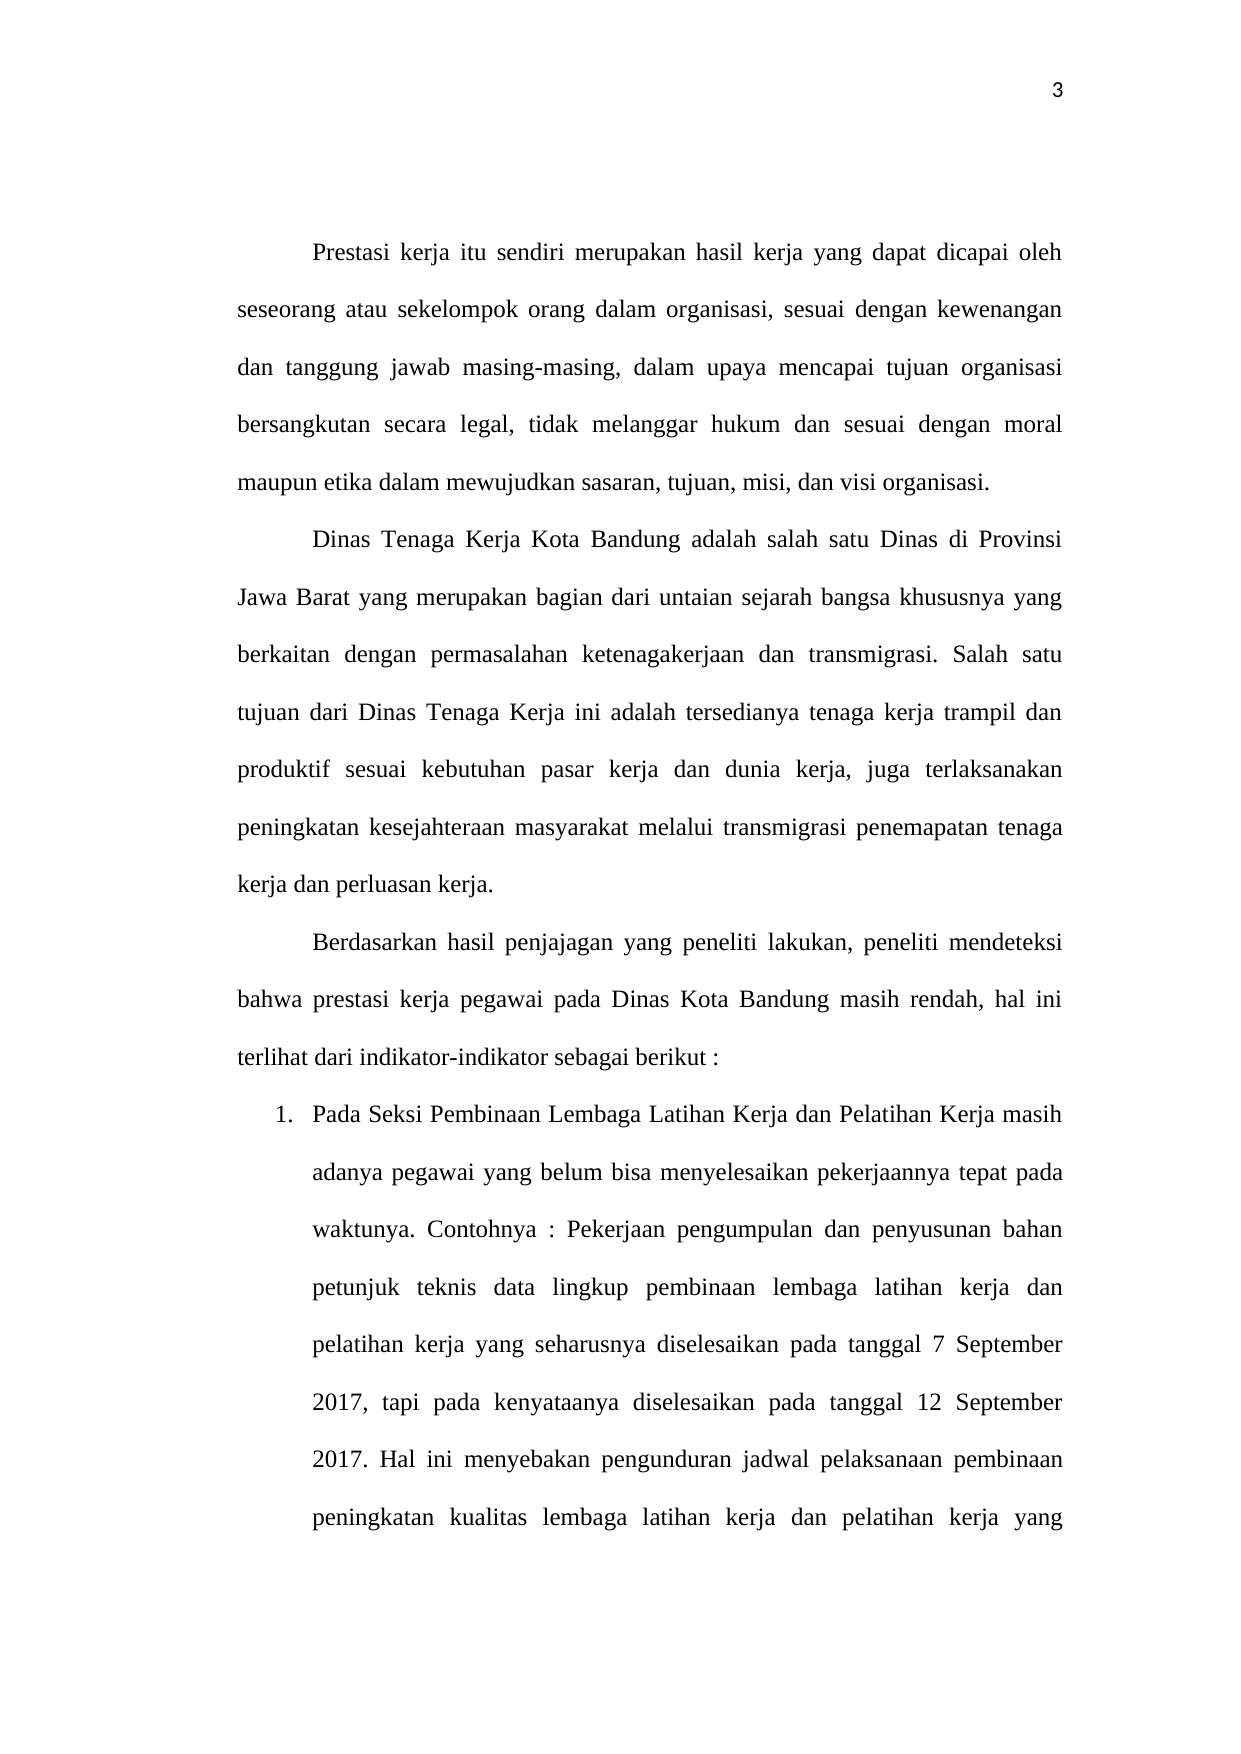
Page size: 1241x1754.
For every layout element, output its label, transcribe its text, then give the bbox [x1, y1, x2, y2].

list Dinas Tenaga Kerja Kota Bandung adalah salah satu Dinas di Provinsi Jawa Barat yang merupakan bagian dari untaian sejarah bangsa khususnya yang berkaitan dengan permasalahan ketenagakerjaan dan transmigrasi. Salah satu tujuan dari Dinas Tenaga Kerja ini adalah tersedianya tenaga kerja trampil dan produktif sesuai kebutuhan pasar kerja dan dunia kerja, juga terlaksanakan peningkatan kesejahteraan masyarakat melalui transmigrasi penemapatan tenaga kerja dan perluasan kerja. [237, 524, 1063, 898]
list Prestasi kerja itu sendiri merupakan hasil kerja yang dapat dicapai oleh seseorang atau sekelompok orang dalam organisasi, sesuai dengan kewenangan dan tanggung jawab masing-masing, dalam upaya mencapai tujuan organisasi bersangkutan secara legal, tidak melanggar hukum dan sesuai dengan moral maupun etika dalam mewujudkan sasaran, tujuan, misi, dan visi organisasi. [237, 237, 1063, 496]
list Berdasarkan hasil penjajagan yang peneliti lakukan, peneliti mendeteksi bahwa prestasi kerja pegawai pada Dinas Kota Bandung masih rendah, hal ini terlihat dari indikator-indikator sebagai berikut : [237, 927, 1063, 1071]
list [274, 1099, 1063, 1531]
